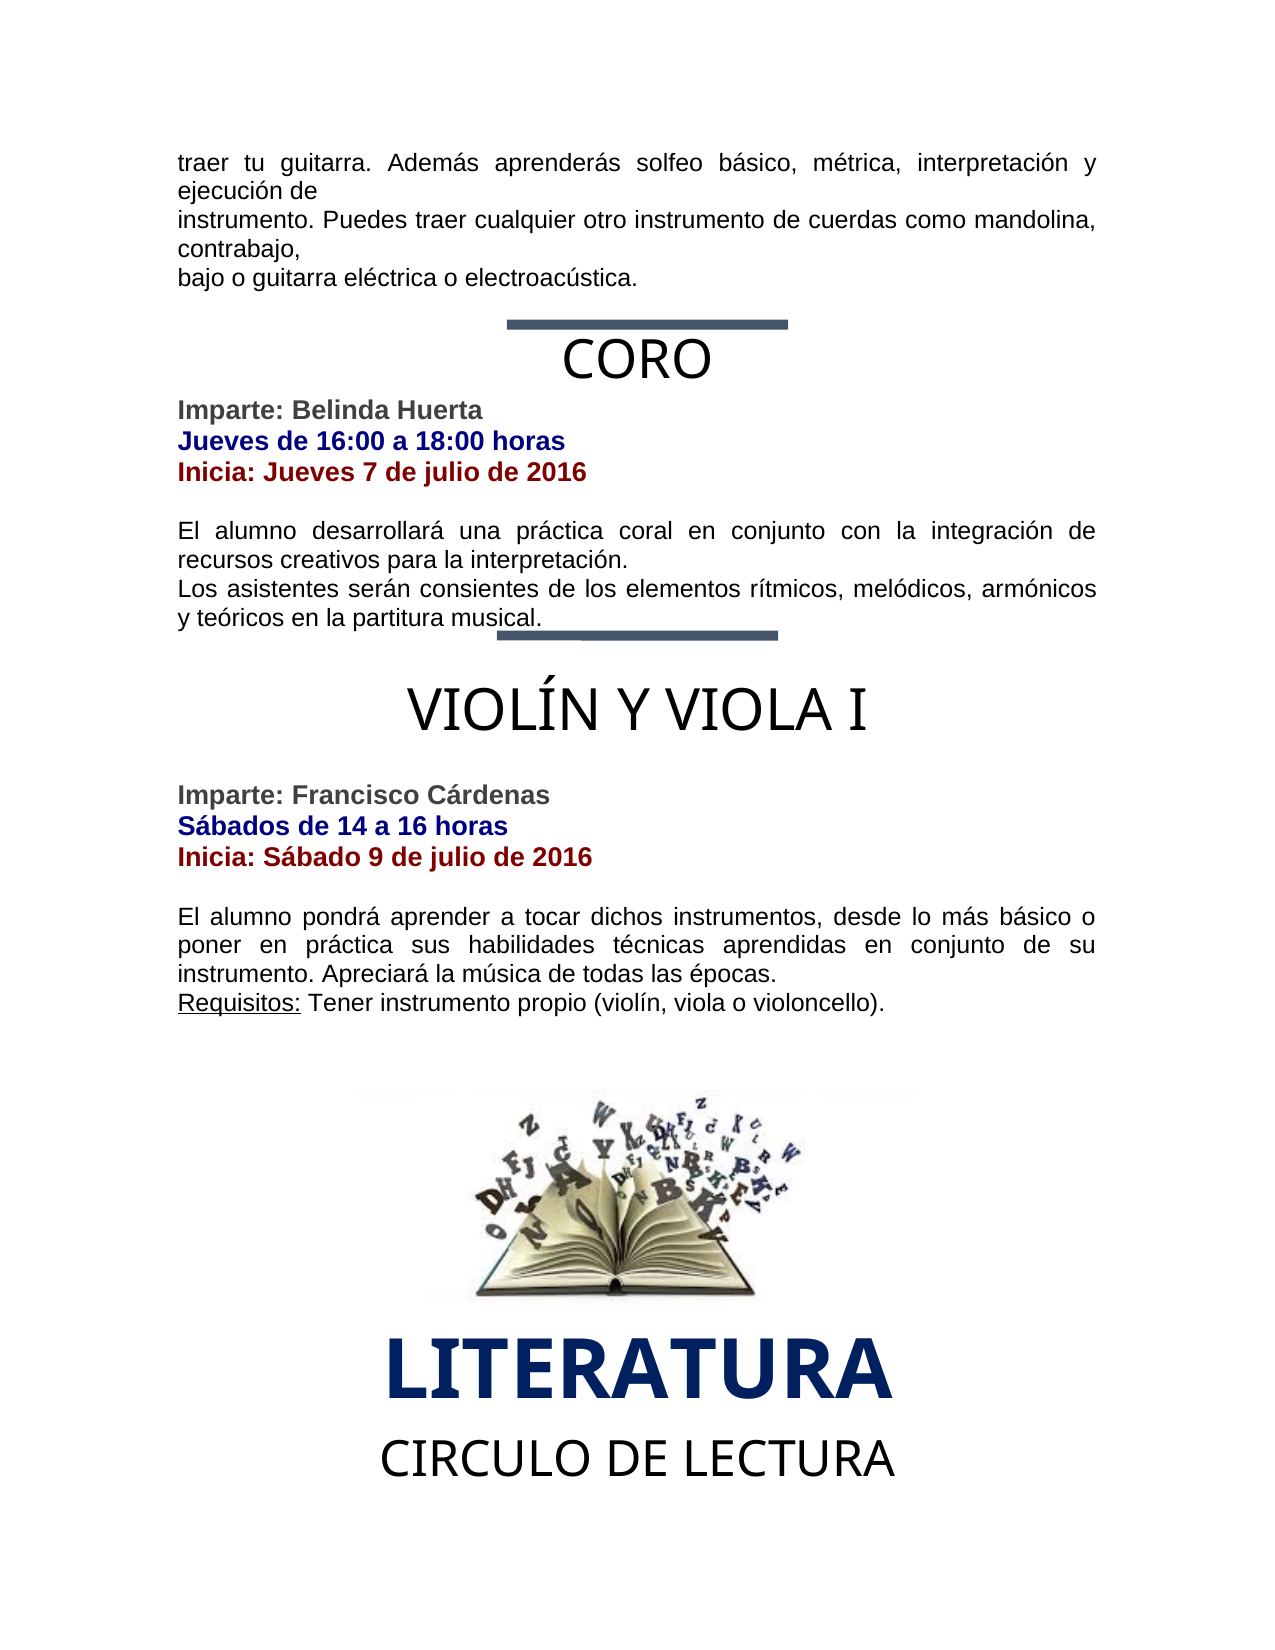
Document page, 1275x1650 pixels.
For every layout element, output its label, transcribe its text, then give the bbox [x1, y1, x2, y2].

text VIOLÍN Y VIOLA I [177, 668, 1098, 748]
text Jueves de 16:00 a 18:00 horas [177, 425, 1098, 456]
text Imparte: Belinda Huerta [177, 394, 1098, 425]
text CIRCULO DE LECTURA [177, 1422, 1098, 1491]
text traer tu guitarra. Además aprenderás solfeo básico, métrica, interpretación y ejecución de [177, 148, 1098, 205]
text Requisitos: Tener instrumento propio (violín, viola o violoncello). [177, 988, 1098, 1016]
picture [355, 1090, 920, 1309]
text El alumno desarrollará una práctica coral en conjunto con la integración de recursos creativos para la interpretación. [177, 516, 1098, 574]
text Inicia: Jueves 7 de julio de 2016 [177, 456, 1098, 488]
text instrumento. Puedes traer cualquier otro instrumento de cuerdas como mandolina, contrabajo, [177, 205, 1098, 263]
text Sábados de 14 a 16 horas [177, 810, 1098, 841]
text LITERATURA [177, 1309, 1098, 1422]
text El alumno pondrá aprender a tocar dichos instrumentos, desde lo más básico o poner en práctica sus habilidades técnicas aprendidas en conjunto de su instrumento. Apreciará la música de todas las épocas. [177, 901, 1098, 988]
text CORO [177, 320, 1098, 394]
text bajo o guitarra eléctrica o electroacústica. [177, 263, 1098, 291]
text Imparte: Francisco Cárdenas [177, 779, 1098, 810]
text Inicia: Sábado 9 de julio de 2016 [177, 841, 1098, 873]
text Los asistentes serán consientes de los elementos rítmicos, melódicos, armónicos y teóricos en la partitura musical. [177, 574, 1098, 631]
